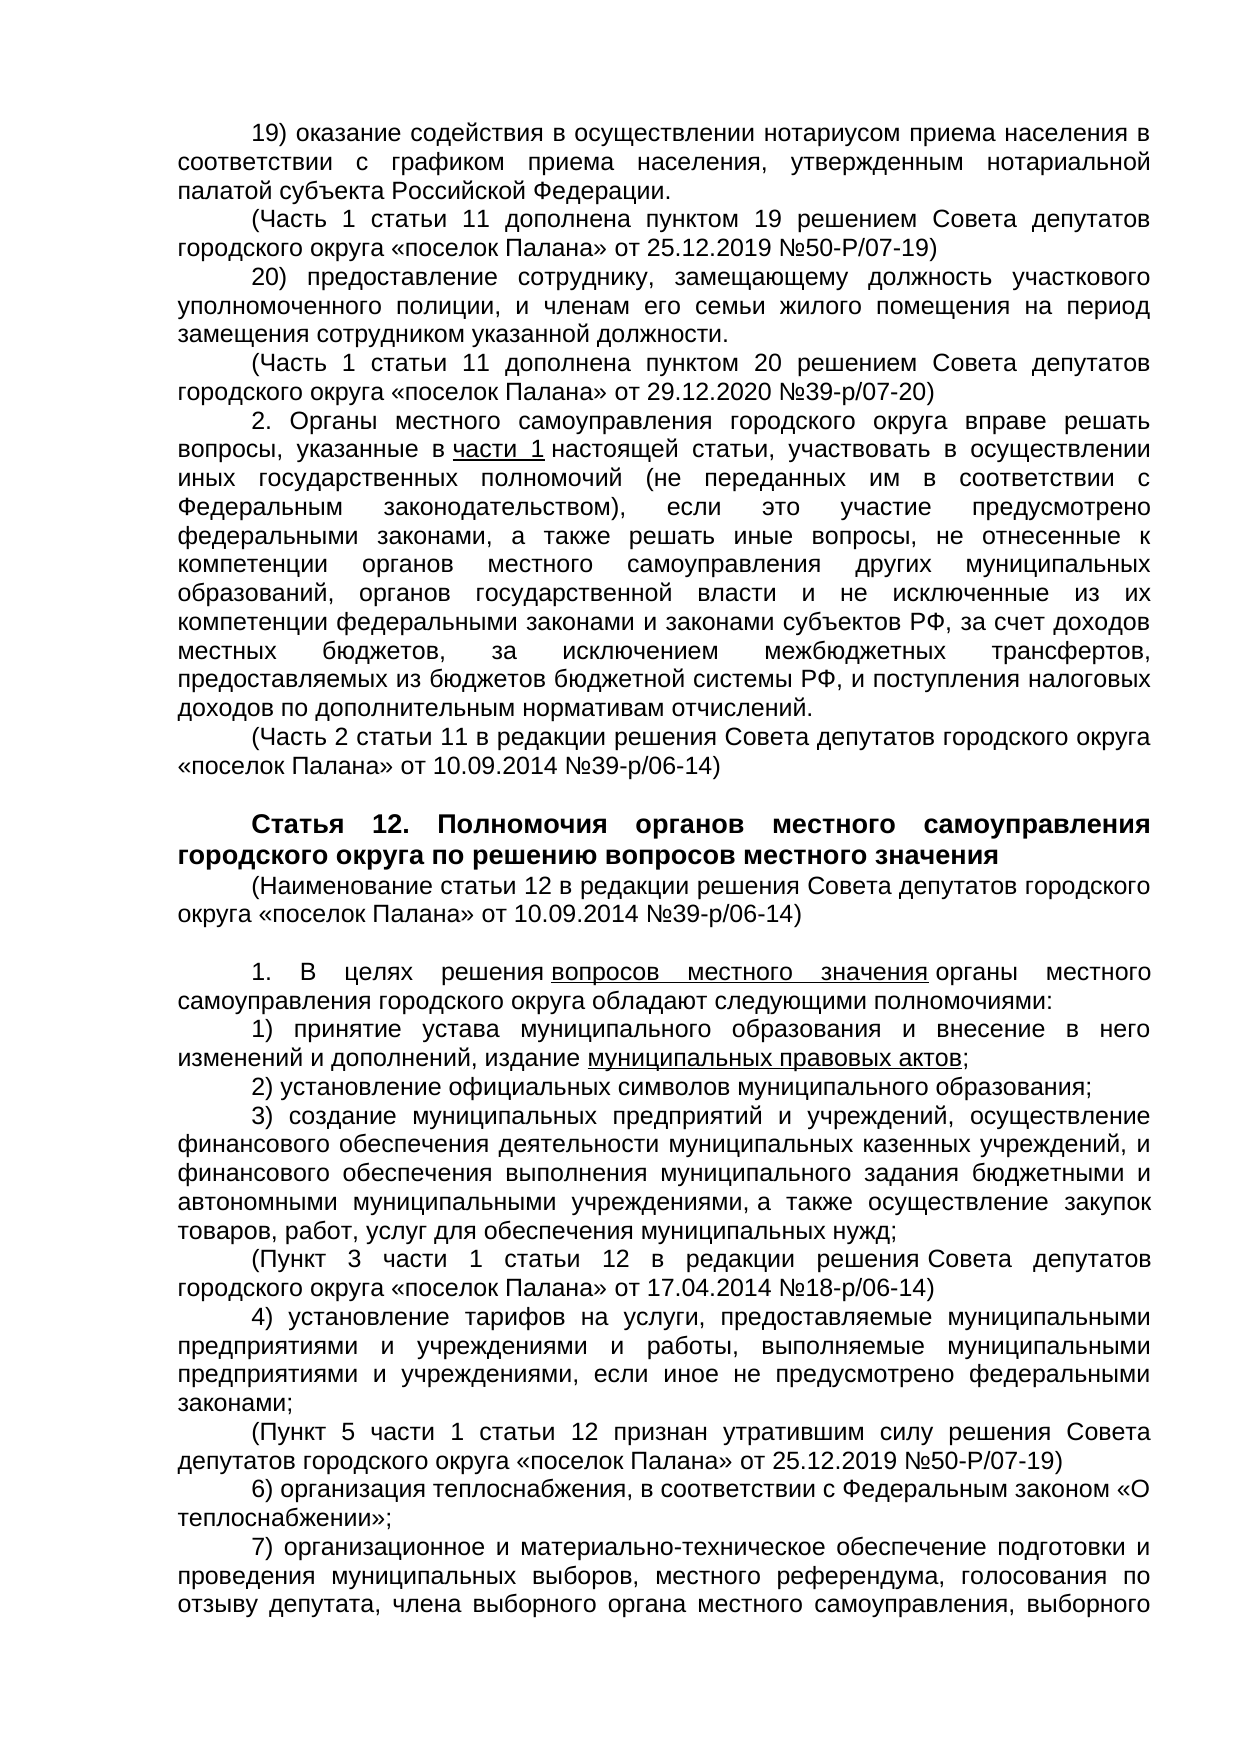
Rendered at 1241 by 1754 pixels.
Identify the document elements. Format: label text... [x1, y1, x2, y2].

text (Наименование статьи 12 в редакции решения Совета депутатов городского округа «поселок Палана» от 10.09.2014 №39-р/06-14) [177, 871, 1152, 928]
text 3) создание муниципальных предприятий и учреждений, осуществление финансового обеспечения деятельности муниципальных казенных учреждений, и финансового обеспечения выполнения муниципального задания бюджетными и автономными муниципальными учреждениями, а также осуществление закупок товаров, работ, услуг для обеспечения муниципальных нужд; [177, 1101, 1152, 1244]
text 2) установление официальных символов муниципального образования; [177, 1072, 1152, 1101]
text 6) организация теплоснабжения, в соответствии с Федеральным законом «О теплоснабжении»; [177, 1474, 1152, 1532]
text 1. В целях решения вопросов местного значения органы местного самоуправления городского округа обладают следующими полномочиями: [177, 957, 1152, 1014]
text (Часть 1 статьи 11 дополнена пунктом 19 решением Совета депутатов городского округа «поселок Палана» от 25.12.2019 №50-Р/07-19) [177, 204, 1152, 262]
text 20) предоставление сотруднику, замещающему должность участкового уполномоченного полиции, и членам его семьи жилого помещения на период замещения сотрудником указанной должности. [177, 262, 1152, 348]
text 19) оказание содействия в осуществлении нотариусом приема населения в соответствии с графиком приема населения, утвержденным нотариальной палатой субъекта Российской Федерации. [177, 118, 1152, 204]
text Статья 12. Полномочия органов местного самоуправления городского округа по решению вопросов местного значения [177, 808, 1152, 871]
text (Часть 2 статьи 11 в редакции решения Совета депутатов городского округа «поселок Палана» от 10.09.2014 №39-р/06-14) [177, 722, 1152, 779]
text 4) установление тарифов на услуги, предоставляемые муниципальными предприятиями и учреждениями и работы, выполняемые муниципальными предприятиями и учреждениями, если иное не предусмотрено федеральными законами; [177, 1302, 1152, 1417]
text 1) принятие устава муниципального образования и внесение в него изменений и дополнений, издание муниципальных правовых актов; [177, 1014, 1152, 1072]
text (Пункт 5 части 1 статьи 12 признан утратившим силу решения Совета депутатов городского округа «поселок Палана» от 25.12.2019 №50-Р/07-19) [177, 1417, 1152, 1474]
text (Часть 1 статьи 11 дополнена пунктом 20 решением Совета депутатов городского округа «поселок Палана» от 29.12.2020 №39-р/07-20) [177, 348, 1152, 406]
text (Пункт 3 части 1 статьи 12 в редакции решения Совета депутатов городского округа «поселок Палана» от 17.04.2014 №18-р/06-14) [177, 1244, 1152, 1302]
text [177, 1532, 1152, 1618]
text 2. Органы местного самоуправления городского округа вправе решать вопросы, указанные в части 1 настоящей статьи, участвовать в осуществлении иных государственных полномочий (не переданных им в соответствии с Федеральным законодательством), если это участие предусмотрено федеральными законами, а также решать иные вопросы, не отнесенные к компетенции органов местного самоуправления других муниципальных образований, органов государственной власти и не исключенные из их компетенции федеральными законами и законами субъектов РФ, за счет доходов местных бюджетов, за исключением межбюджетных трансфертов, предоставляемых из бюджетов бюджетной системы РФ, и поступления налоговых доходов по дополнительным нормативам отчислений. [177, 406, 1152, 722]
